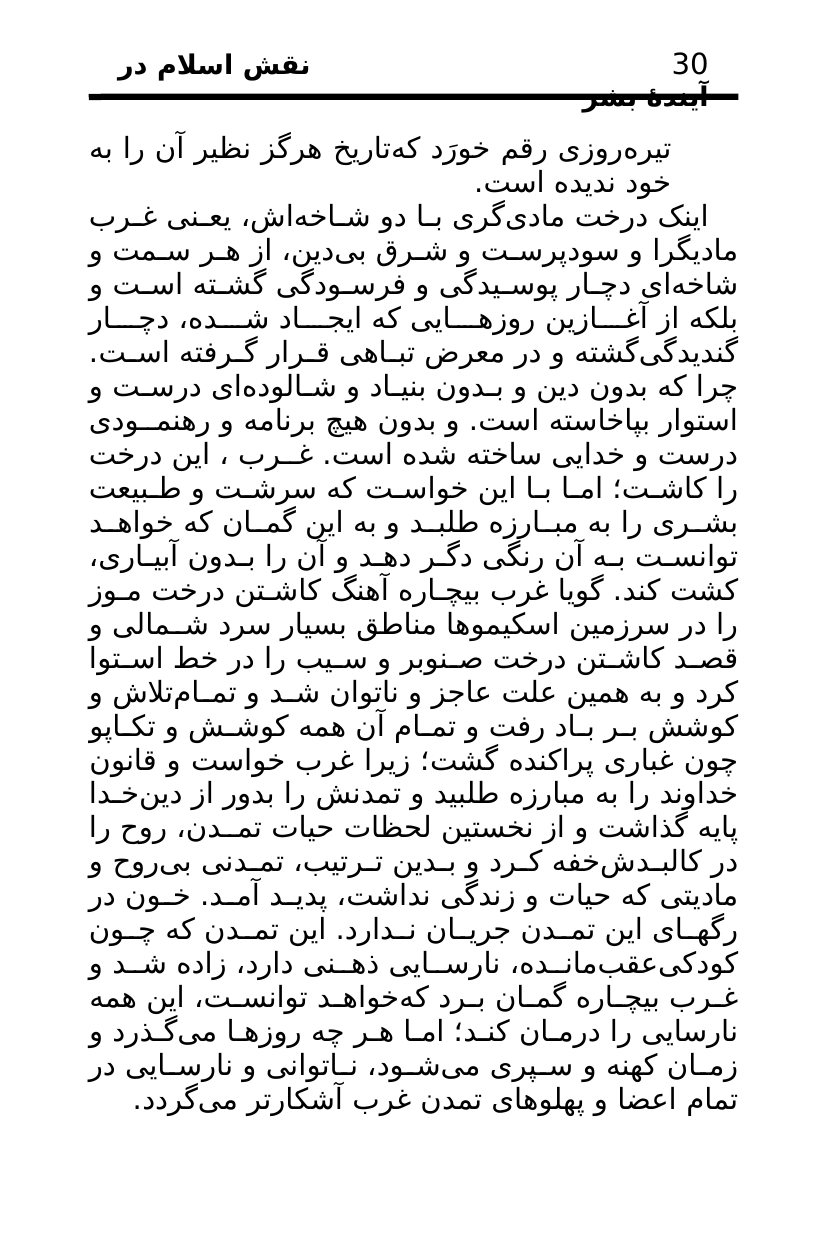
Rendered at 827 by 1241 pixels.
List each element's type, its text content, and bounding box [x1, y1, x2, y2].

text اینک‌ درخت‌ مادی‌گری‌ با دو شاخه‌اش‌‌،‌ یعنی‌ غرب‌ مادیگرا و سودپرست و شرق بی‌دین‌، از هر سمت‌ و شاخه‌ای‌ دچار پوسیدگی‌ و فرسودگی‌ گشته‌ است و‌ بلکه‌ از آغازین‌ روزهایی‌ که‌ ایجاد شده‌، دچار گندیدگی‌گشته‌ و در معرض‌ تباهی‌ قرار گرفته‌ است‌. چرا که‌ بدون‌ دین‌ و بدون بنیاد و شالوده‌ای درست و استوار بپاخاسته است. و بدون‌ هیچ‌ برنامه‌ و رهنمودی‌ درست و خدایی ساخته شده است. غرب‌ ، این‌ درخت‌ را کاشت‌؛ اما با این‌ خواست که‌ سرشت‌ و طبیعت بشری‌ را به‌ مبارزه طلبد و به‌ این‌ گمان‌ که‌ خواهد توانست‌ به آن رنگی دگر دهد و آن‌ را بدون‌ آبیاری‌، کشت‌ کند. گویا غرب‌ بیچاره‌ آهنگ‌ کاشتن‌ درخت ‌موز را در سرزمین‌ اسکیموها مناطق‌ بسیار سرد شمالی‌ و قصد کاشتن‌ درخت‌ صنوبر و سیب‌ را در خط‌ استوا کرد و به‌ همین‌ علت‌ عاجز و ناتوان‌ شد و تمام‌تلاش‌ و کوشش‌ بر باد رفت و تمام‌ آن‌ همه‌ کوشش و تکاپو چون‌ غباری‌ پراکنده ‌گشت‌؛ زیرا غرب‌ خواست‌ و قانون‌ خداوند‌ را به‌ مبارزه‌ طلبید و تمدنش‌ را بدور از دین‌خدا پایه ‌گذاشت و از نخستین‌ لحظات‌ حیات‌ تمدن‌، روح‌ را در کالبدش‌خفه‌ کرد و بدین‌ ترتیب‌، تمدنی‌ بی‌روح‌ و مادیتی‌ که‌ حیات‌ و زندگی‌ نداشت‌، پدید آمد. خون‌ در رگهای این تمدن جریان‌ ندارد. این تمدن‌ که‌ چون‌ کودکی‌عقب‌مانده،‌ نارسایی‌ ذهنی‌ دارد، زاده‌ شد و غرب‌ بیچاره‌ گمان‌ برد که‌خواهد توانست‌، این‌ همه‌ نارسایی‌ را درمان‌ ‌کند؛ اما هر چه‌ روزها می‌گذرد و زمان‌ کهنه‌ و سپری‌ می‌شود، ناتوانی‌ و نارسایی‌ در تمام‌ اعضا و پهلوهای‌ تمدن‌ غرب‌ آشکارتر می‌گردد. [89, 199, 738, 1116]
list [89, 132, 708, 199]
